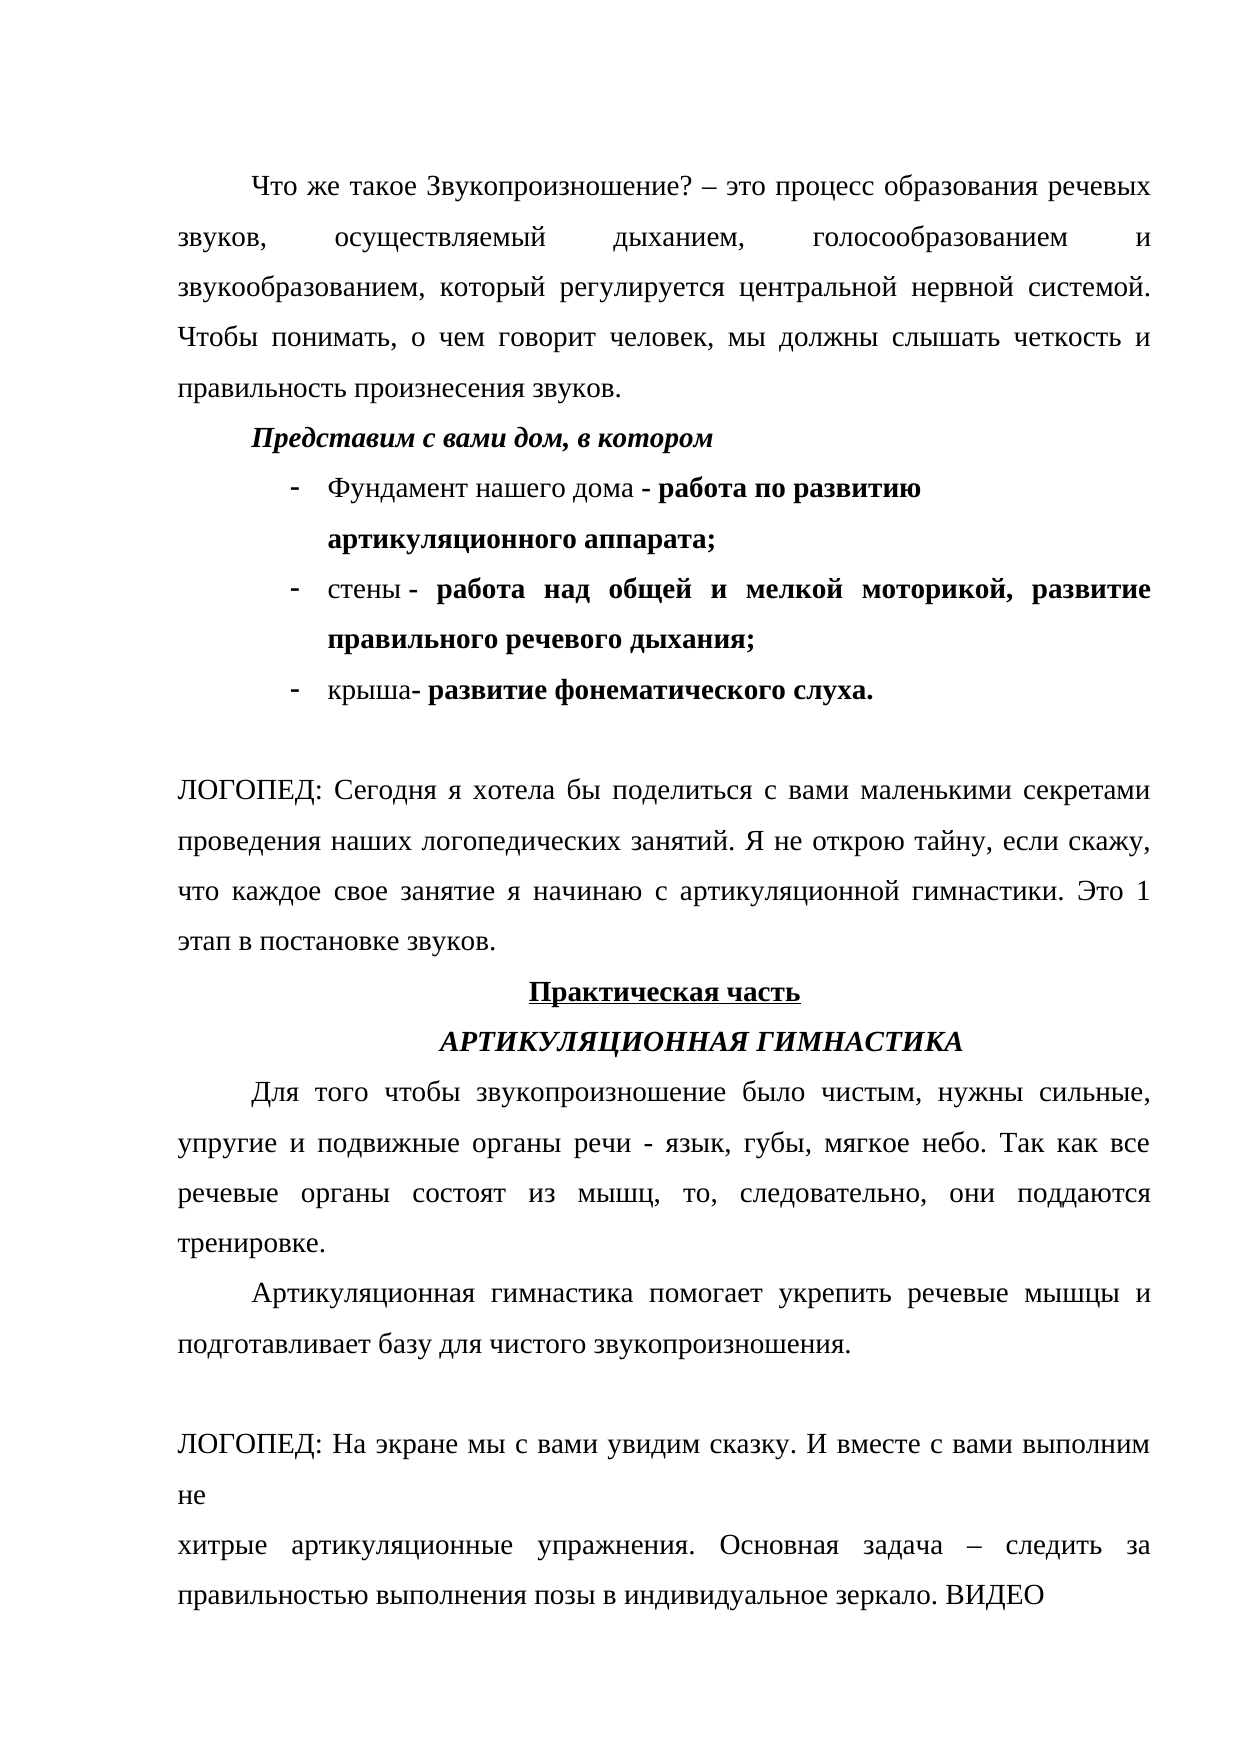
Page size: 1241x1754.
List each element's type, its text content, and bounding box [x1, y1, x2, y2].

text ЛОГОПЕД: На экране мы с вами увидим сказку. И вместе с вами выполним не [177, 1427, 1152, 1510]
text АРТИКУЛЯЦИОННАЯ ГИМНАСТИКА [252, 1024, 1152, 1058]
list стены - работа над общей и мелкой моторикой, развитие правильного речевого дыхания; [290, 571, 1152, 655]
text Артикуляционная гимнастика помогает укрепить речевые мышцы и подготавливает базу для чистого звукопроизношения. [177, 1276, 1152, 1359]
text хитрые артикуляционные упражнения. Основная задача – следить за правильностью выполнения позы в индивидуальное зеркало. ВИДЕО [177, 1527, 1152, 1611]
text Представим с вами дом, в котором [177, 420, 1152, 453]
list крыша- развитие фонематического слуха. [290, 672, 1152, 705]
list Фундамент нашего дома - работа по развитию артикуляционного аппарата; [290, 470, 1152, 554]
text ЛОГОПЕД: Сегодня я хотела бы поделиться с вами маленькими секретами проведения наших логопедических занятий. Я не открою тайну, если скажу, что каждое свое занятие я начинаю с артикуляционной гимнастики. Это 1 этап в постановке звуков. [177, 772, 1152, 957]
text Практическая часть [177, 974, 1152, 1007]
text Что же такое Звукопроизношение? – это процесс образования речевых звуков, осуществляемый дыханием, голосообразованием и звукообразованием, который регулируется центральной нервной системой. Чтобы понимать, о чем говорит человек, мы должны слышать четкость и правильность произнесения звуков. [177, 168, 1152, 403]
text Для того чтобы звукопроизношение было чистым, нужны сильные, упругие и подвижные органы речи - язык, губы, мягкое небо. Так как все речевые органы состоят из мышц, то, следовательно, они поддаются тренировке. [177, 1074, 1152, 1259]
